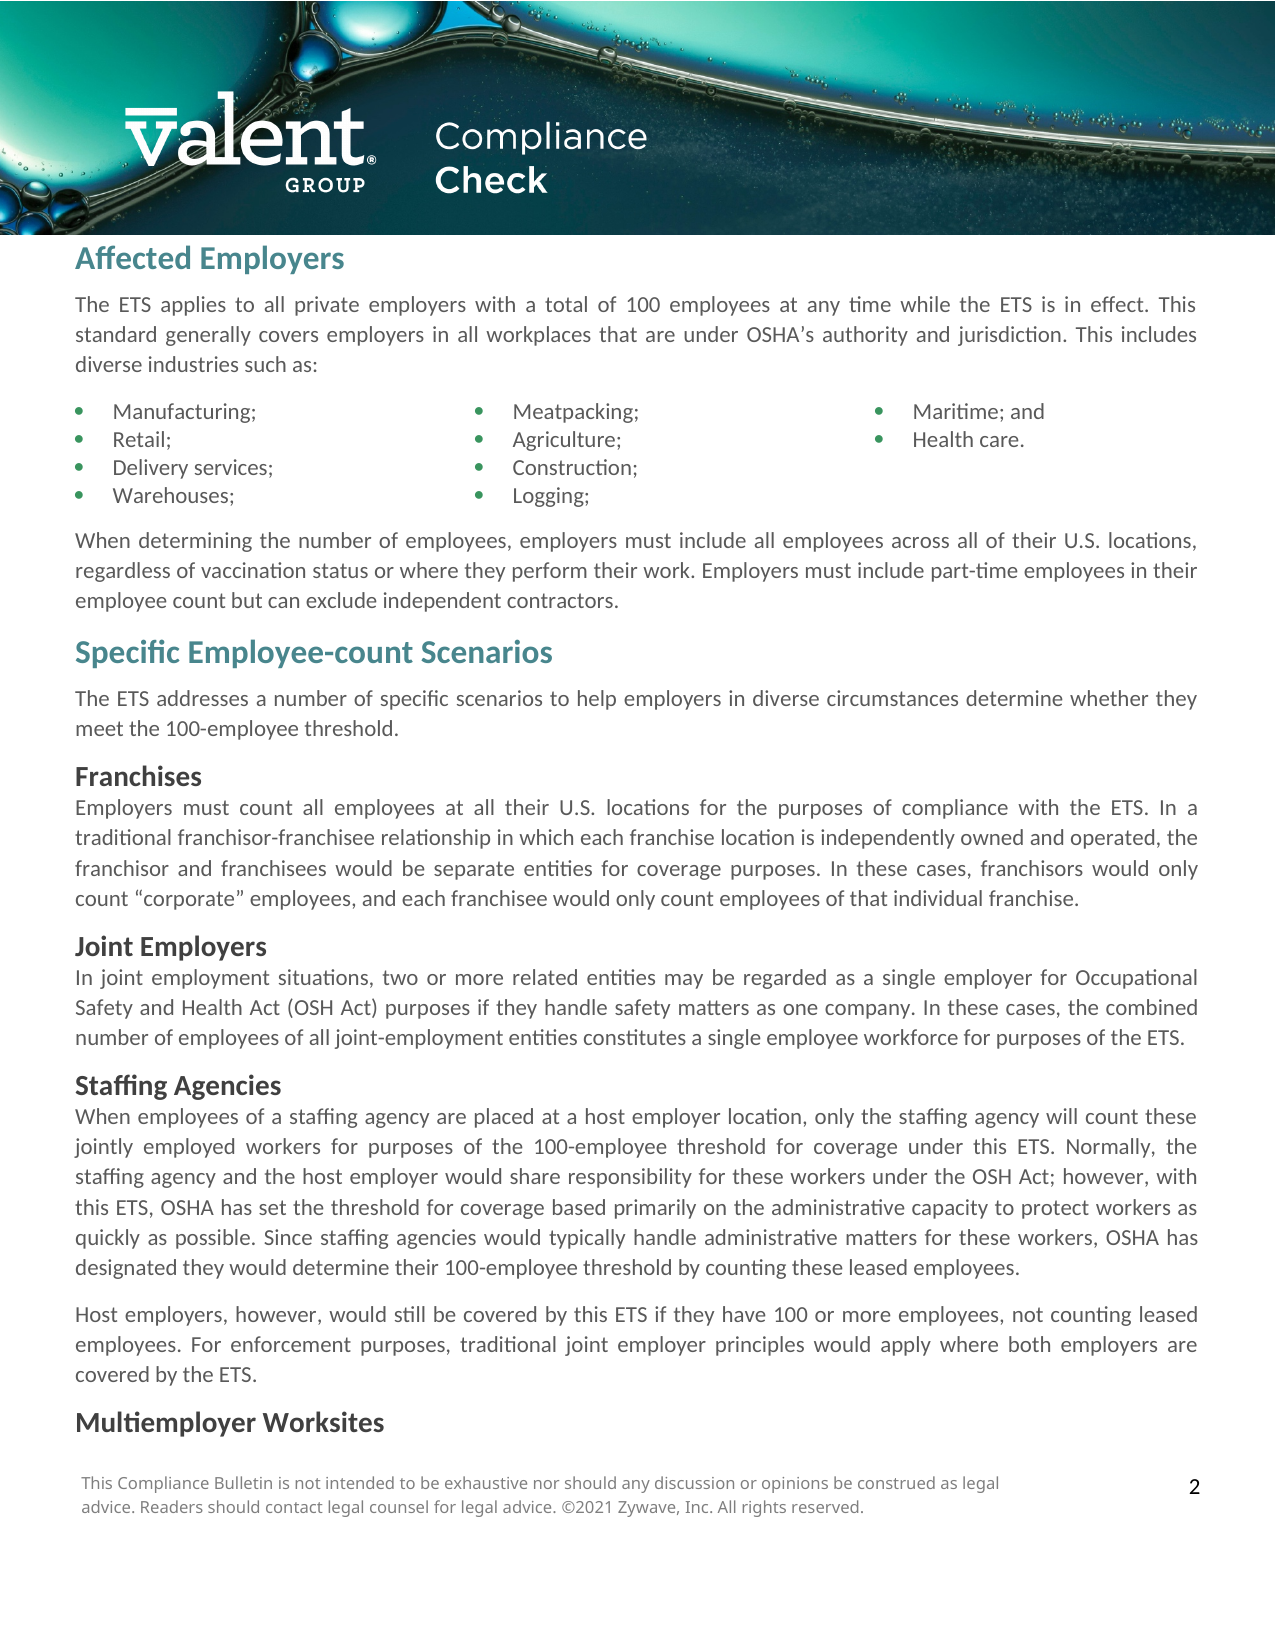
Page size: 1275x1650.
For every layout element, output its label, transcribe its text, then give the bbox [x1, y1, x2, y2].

list Meatpacking; [475, 397, 800, 425]
text When determining the number of employees, employers must include all employees across all of their U.S. locations, regardless of vaccination status or where they perform their work. Employers must include part-time employees in their employee count but can exclude independent contractors. [75, 526, 1200, 614]
list Warehouses; [75, 481, 400, 509]
list Manufacturing; [75, 397, 400, 425]
text In joint employment situations, two or more related entities may be regarded as a single employer for Occupational Safety and Health Act (OSH Act) purposes if they handle safety matters as one company. In these cases, the combined number of employees of all joint-employment entities constitutes a single employee workforce for purposes of the ETS. [75, 963, 1200, 1051]
list Delivery services; [75, 453, 400, 481]
text The ETS addresses a number of specific scenarios to help employers in diverse circumstances determine whether they meet the 100-employee threshold. [75, 684, 1200, 742]
picture [385, 1, 1275, 235]
text Employers must count all employees at all their U.S. locations for the purposes of compliance with the ETS. In a traditional franchisor-franchisee relationship in which each franchise location is independently owned and operated, the franchisor and franchisees would be separate entities for coverage purposes. In these cases, franchisors would only count “corporate” employees, and each franchisee would only count employees of that individual franchise. [75, 793, 1200, 912]
list Construction; [475, 453, 800, 481]
picture [331, 1, 419, 47]
text The ETS applies to all private employers with a total of 100 employees at any time while the ETS is in effect. This standard generally covers employers in all workplaces that are under OSHA’s authority and jurisdiction. This includes diverse industries such as: [75, 290, 1200, 378]
text Affected Employers [75, 239, 1200, 277]
text Multiemployer Worksites [75, 1407, 1200, 1439]
text Joint Employers [75, 931, 1200, 963]
picture [0, 1, 262, 235]
text When employees of a staffing agency are placed at a host employer location, only the staffing agency will count these jointly employed workers for purposes of the 100-employee threshold for coverage under this ETS. Normally, the staffing agency and the host employer would share responsibility for these workers under the OSH Act; however, with this ETS, OSHA has set the threshold for coverage based primarily on the administrative capacity to protect workers as quickly as possible. Since staffing agencies would typically handle administrative matters for these workers, OSHA has designated they would determine their 100-employee threshold by counting these leased employees. [75, 1102, 1200, 1281]
list Retail; [75, 425, 400, 453]
picture [265, 1, 356, 47]
list Health care. [875, 425, 1200, 453]
list Logging; [475, 481, 800, 509]
text Host employers, however, would still be covered by this ETS if they have 100 or more employees, not counting leased employees. For enforcement purposes, traditional joint employer principles would apply where both employers are covered by the ETS. [75, 1300, 1200, 1388]
text Staffing Agencies [75, 1070, 1200, 1102]
text Franchises [75, 761, 1200, 793]
text Specific Employee-count Scenarios [75, 633, 1200, 672]
list Maritime; and [875, 397, 1200, 425]
list Agriculture; [475, 425, 800, 453]
